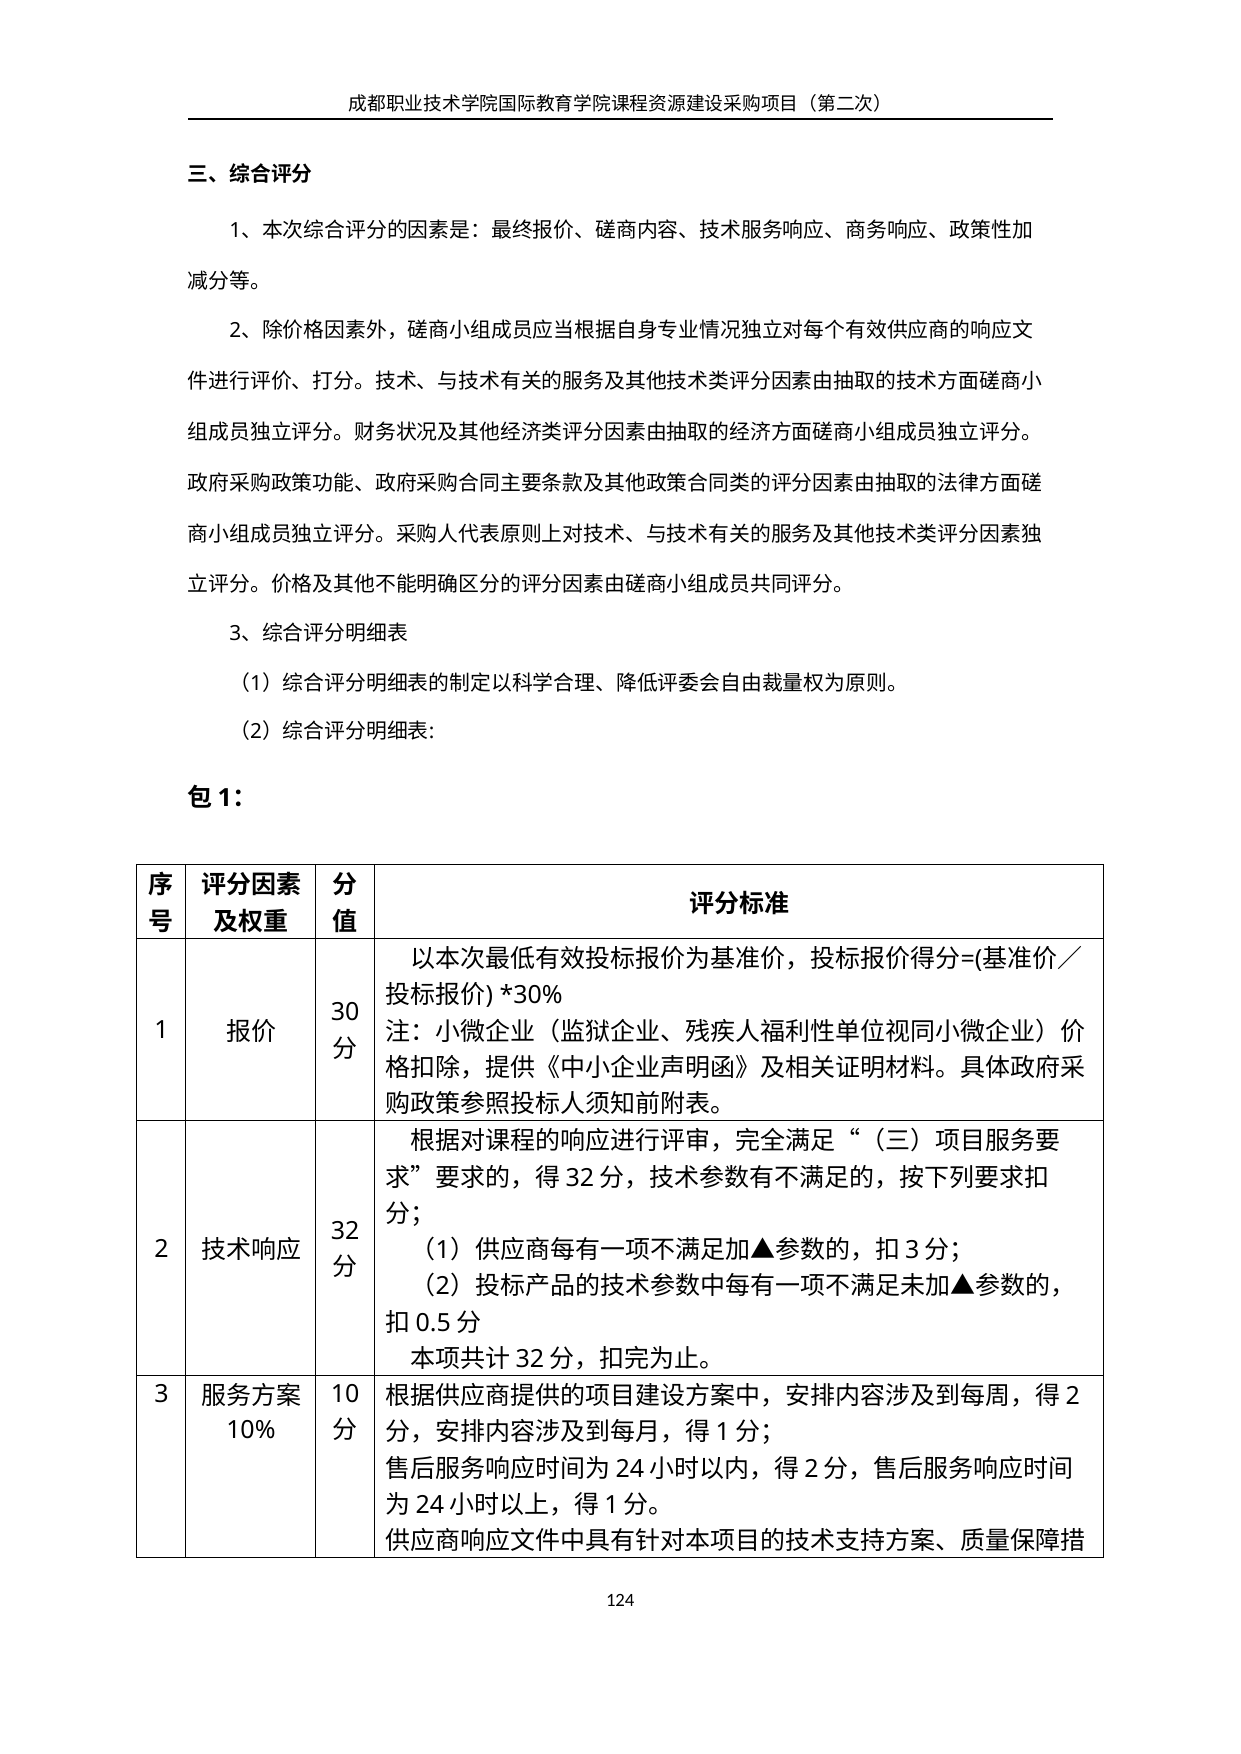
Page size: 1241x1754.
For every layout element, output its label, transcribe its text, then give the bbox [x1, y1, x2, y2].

table_header 分值 [316, 865, 374, 937]
table_cell 服务方案 10% [186, 1376, 315, 1557]
text 3、综合评分明细表 [187, 615, 1053, 649]
text 包1： [187, 762, 1053, 830]
table_cell 3 [137, 1376, 185, 1557]
table_header 评分标准 [375, 865, 1103, 937]
text 2、除价格因素外，磋商小组成员应当根据自身专业情况独立对每个有效供应商的响应文件进行评价、打分。技术、与技术有关的服务及其他技术类评分因素由抽取的技术方面磋商小组成员独立评分。财务状况及其他经济类评分因素由抽取的经济方面磋商小组成员独立评分。政府采购政策功能、政府采购合同主要条款及其他政策合同类的评分因素由抽取的法律方面磋商小组成员独立评分。采购人代表原则上对技术、与技术有关的服务及其他技术类评分因素独立评分。价格及其他不能明确区分的评分因素由磋商小组成员共同评分。 [187, 311, 1053, 600]
text （1）综合评分明细表的制定以科学合理、降低评委会自由裁量权为原则。 [187, 664, 1053, 698]
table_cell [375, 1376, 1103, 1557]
text （2）综合评分明细表: [187, 713, 1053, 747]
table_cell 30分 [316, 939, 374, 1120]
table_cell 根据对课程的响应进行评审，完全满足“（三）项目服务要求”要求的，得32分，技术参数有不满足的，按下列要求扣分； （1）供应商每有一项不满足加▲参数的，扣3分； （2）投标产品的技术参数中每有一项不满足未加▲参数的，扣0.5分 本项共计32分，扣完为止。 [375, 1121, 1103, 1374]
table_cell 2 [137, 1121, 185, 1374]
table_cell 以本次最低有效投标报价为基准价，投标报价得分=(基准价／投标报价) *30% 注：小微企业（监狱企业、残疾人福利性单位视同小微企业）价格扣除，提供《中小企业声明函》及相关证明材料。具体政府采购政策参照投标人须知前附表。 [375, 939, 1103, 1120]
table_cell 32分 [316, 1121, 374, 1374]
table_cell 1 [137, 939, 185, 1120]
table_cell 报价 [186, 939, 315, 1120]
table_header 序号 [137, 865, 185, 937]
table_header 评分因素 及权重 [186, 865, 315, 937]
table_cell 技术响应 [186, 1121, 315, 1374]
subtitle 三、综合评分 [187, 156, 1053, 190]
text 1、本次综合评分的因素是：最终报价、磋商内容、技术服务响应、商务响应、政策性加减分等。 [187, 211, 1053, 296]
table_cell 10分 [316, 1376, 374, 1557]
